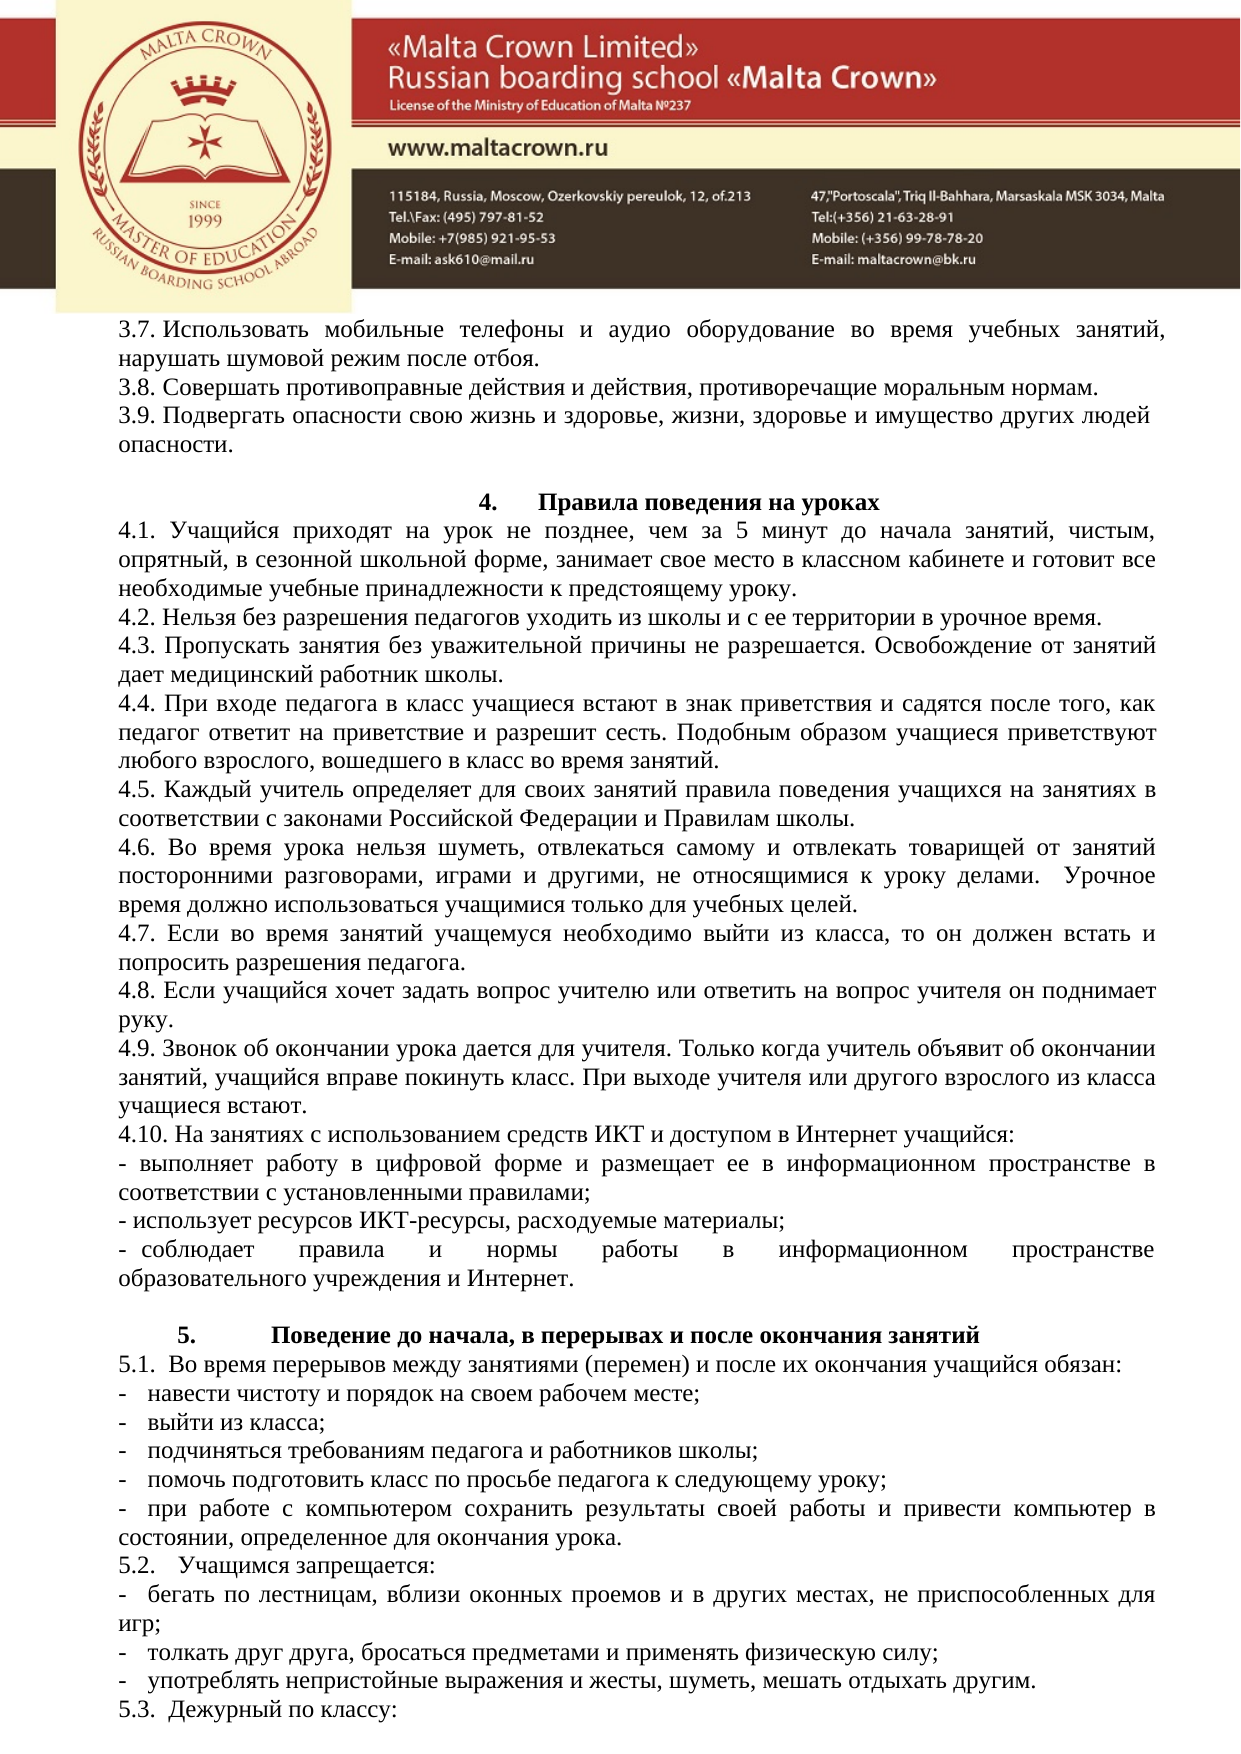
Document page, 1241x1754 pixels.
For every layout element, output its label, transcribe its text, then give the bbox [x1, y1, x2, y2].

text - употреблять непристойные выражения и жесты, шуметь, мешать отдыхать другим. [118, 1665, 1157, 1694]
text 4.10. На занятиях с использованием средств ИКТ и доступом в Интернет учащийся: [118, 1119, 1157, 1148]
text 4.9. Звонок об окончании урока дается для учителя. Только когда учитель объявит об окончании занятий, учащийся вправе покинуть класс. При выходе учителя или другого взрослого из класса учащиеся встают. [118, 1033, 1157, 1119]
text - при работе с компьютером сохранить результаты своей работы и привести компьютер в состоянии, определенное для окончания урока. [118, 1493, 1157, 1550]
text - толкать друг друга, бросаться предметами и применять физическую силу; [118, 1637, 1157, 1665]
text - выйти из класса; [118, 1407, 1157, 1435]
list Поведение до начала, в перерывах и после окончания занятий [0, 1320, 1157, 1349]
text - навести чистоту и порядок на своем рабочем месте; [118, 1378, 1157, 1407]
list Подвергать опасности свою жизнь и здоровье, жизни, здоровье и имущество других людей опасности. [118, 400, 1152, 458]
text 4.5. Каждый учитель определяет для своих занятий правила поведения учащихся на занятиях в соответствии с законами Российской Федерации и Правилам школы. [118, 774, 1157, 832]
picture [0, 0, 1241, 314]
text - бегать по лестницам, вблизи оконных проемов и в других местах, не приспособленных для игр; [118, 1579, 1157, 1637]
text 4.2. Нельзя без разрешения педагогов уходить из школы и с ее территории в урочное время. [118, 602, 1157, 630]
text 4.1. Учащийся приходят на урок не позднее, чем за 5 минут до начала занятий, чистым, опрятный, в сезонной школьной форме, занимает свое место в классном кабинете и готовит все необходимые учебные принадлежности к предстоящему уроку. [118, 515, 1157, 602]
text - использует ресурсов ИКТ-ресурсы, расходуемые материалы; [118, 1205, 1157, 1234]
list Использовать мобильные телефоны и аудио оборудование во время учебных занятий, нарушать шумовой режим после отбоя. [118, 314, 1167, 372]
text 4.4. При входе педагога в класс учащиеся встают в знак приветствия и садятся после того, как педагог ответит на приветствие и разрешит сесть. Подобным образом учащиеся приветствуют любого взрослого, вошедшего в класс во время занятий. [118, 688, 1157, 774]
text - подчиняться требованиям педагога и работников школы; [118, 1435, 1157, 1464]
list Совершать противоправные действия и действия, противоречащие моральным нормам. [118, 372, 1240, 400]
text 4.8. Если учащийся хочет задать вопрос учителю или ответить на вопрос учителя он поднимает руку. [118, 975, 1157, 1033]
text 5.2. Учащимся запрещается: [118, 1550, 1157, 1579]
text 5.3. Дежурный по классу: [118, 1694, 1157, 1723]
text - выполняет работу в цифровой форме и размещает ее в информационном пространстве в соответствии с установленными правилами; [118, 1148, 1157, 1205]
text 5.1. Во время перерывов между занятиями (перемен) и после их окончания учащийся обязан: [118, 1349, 1157, 1378]
text 4.7. Если во время занятий учащемуся необходимо выйти из класса, то он должен встать и попросить разрешения педагога. [118, 918, 1157, 975]
list Правила поведения на уроках [118, 487, 1240, 515]
text 4.3. Пропускать занятия без уважительной причины не разрешается. Освобождение от занятий дает медицинский работник школы. [118, 630, 1157, 688]
text - помочь подготовить класс по просьбе педагога к следующему уроку; [118, 1464, 1157, 1493]
text 4.6. Во время урока нельзя шуметь, отвлекаться самому и отвлекать товарищей от занятий посторонними разговорами, играми и другими, не относящимися к уроку делами. Урочное время должно использоваться учащимися только для учебных целей. [118, 832, 1157, 918]
text - соблюдает правила и нормы работы в информационном пространстве образовательного учреждения и Интернет. [118, 1234, 1157, 1292]
